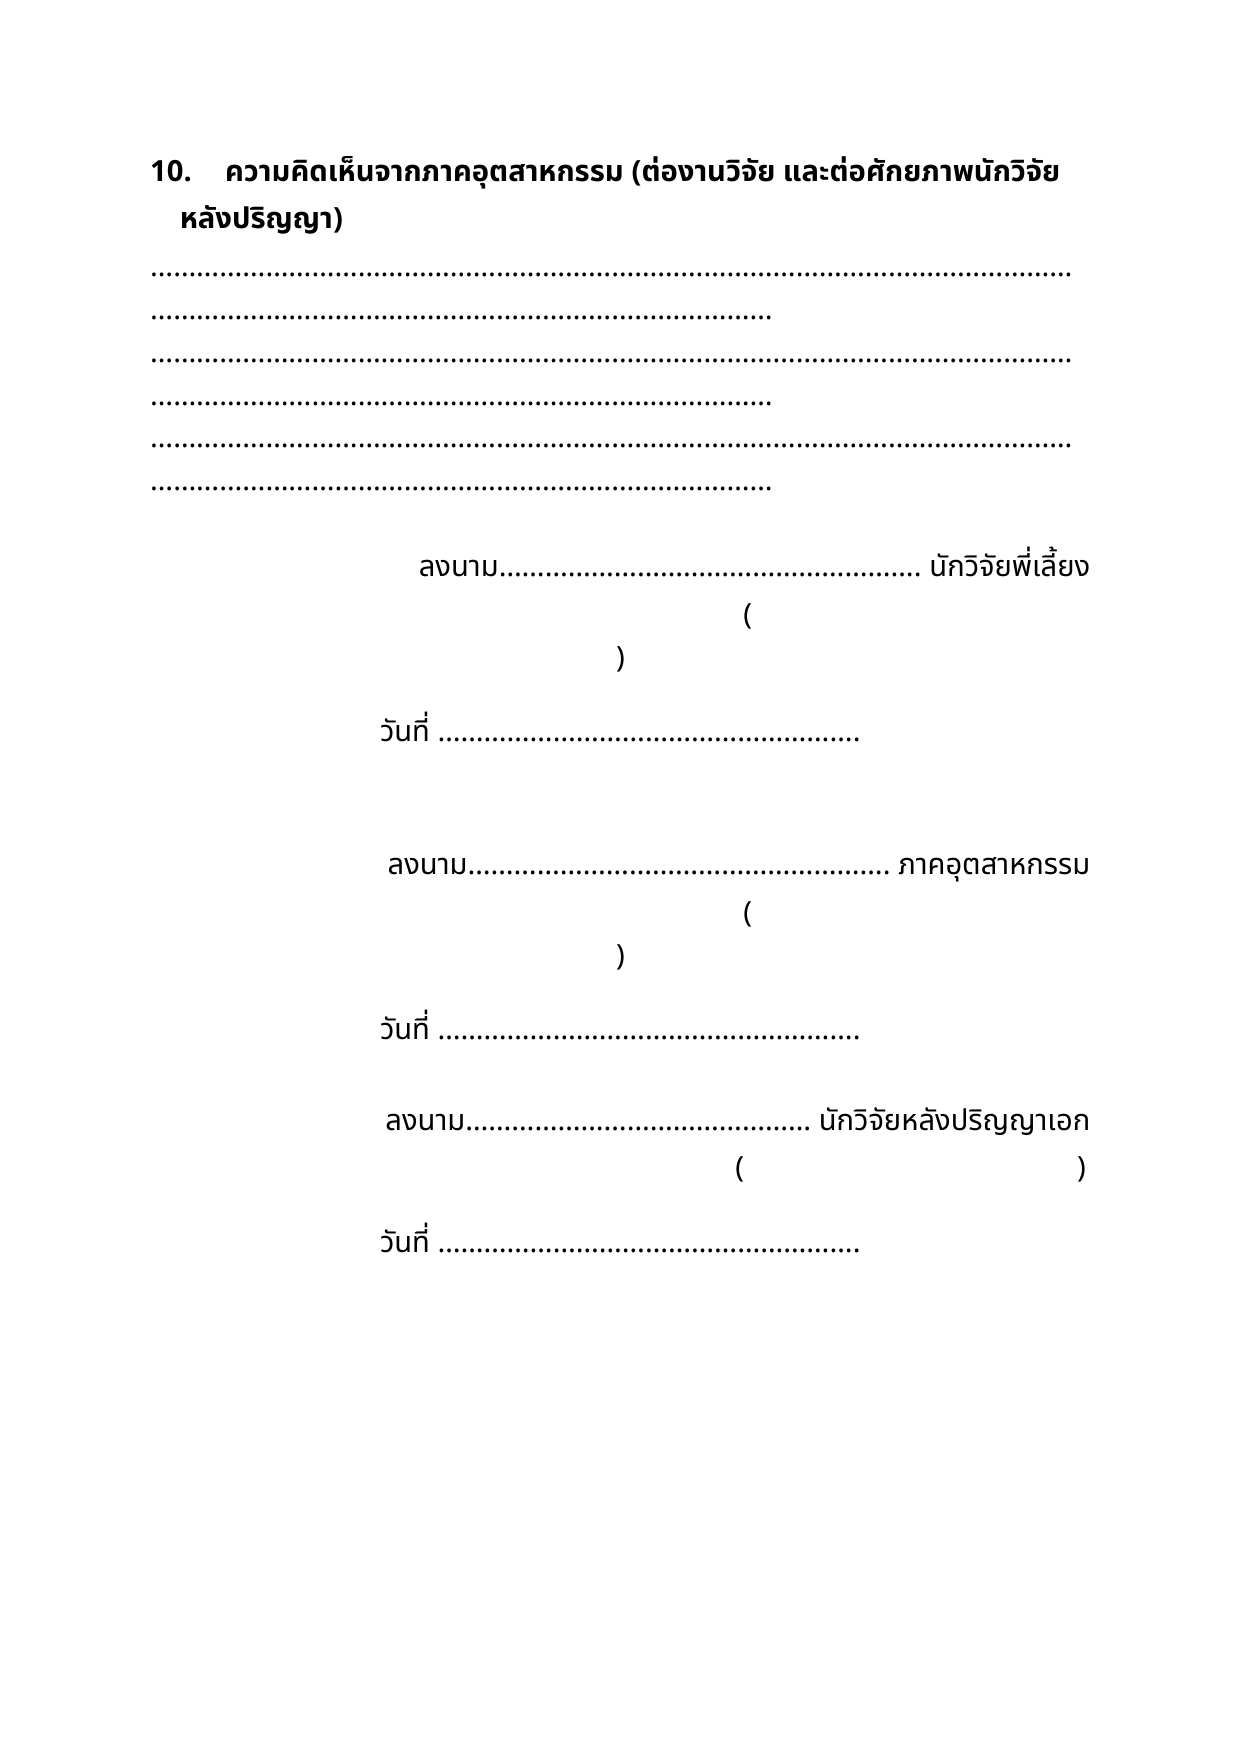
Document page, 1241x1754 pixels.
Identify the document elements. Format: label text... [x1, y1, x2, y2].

list ความคิดเห็นจากภาคอุตสาหกรรม (ต่องานวิจัย และต่อศักยภาพนักวิจัยหลังปริญญา) [150, 150, 1090, 242]
text ( ) [150, 891, 1090, 974]
text ( ) [150, 593, 1090, 676]
text ( ) [150, 1147, 1090, 1186]
text วันที่ ………………………………………………. [150, 1189, 1090, 1265]
text วันที่ ………………………………………………. [150, 977, 1090, 1053]
text ลงนาม………………………………………………. นักวิจัยพี่เลี้ยง [150, 545, 1090, 589]
text ………………………………………………………………………………………………………………………………………………………………………………… [150, 417, 1090, 499]
text ลงนาม……………………………………… นักวิจัยหลังปริญญาเอก [150, 1099, 1090, 1143]
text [150, 331, 1090, 414]
text ลงนาม………………………………………………. ภาคอุตสาหกรรม [150, 843, 1090, 888]
text วันที่ ………………………………………………. [150, 679, 1090, 754]
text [150, 246, 1090, 328]
